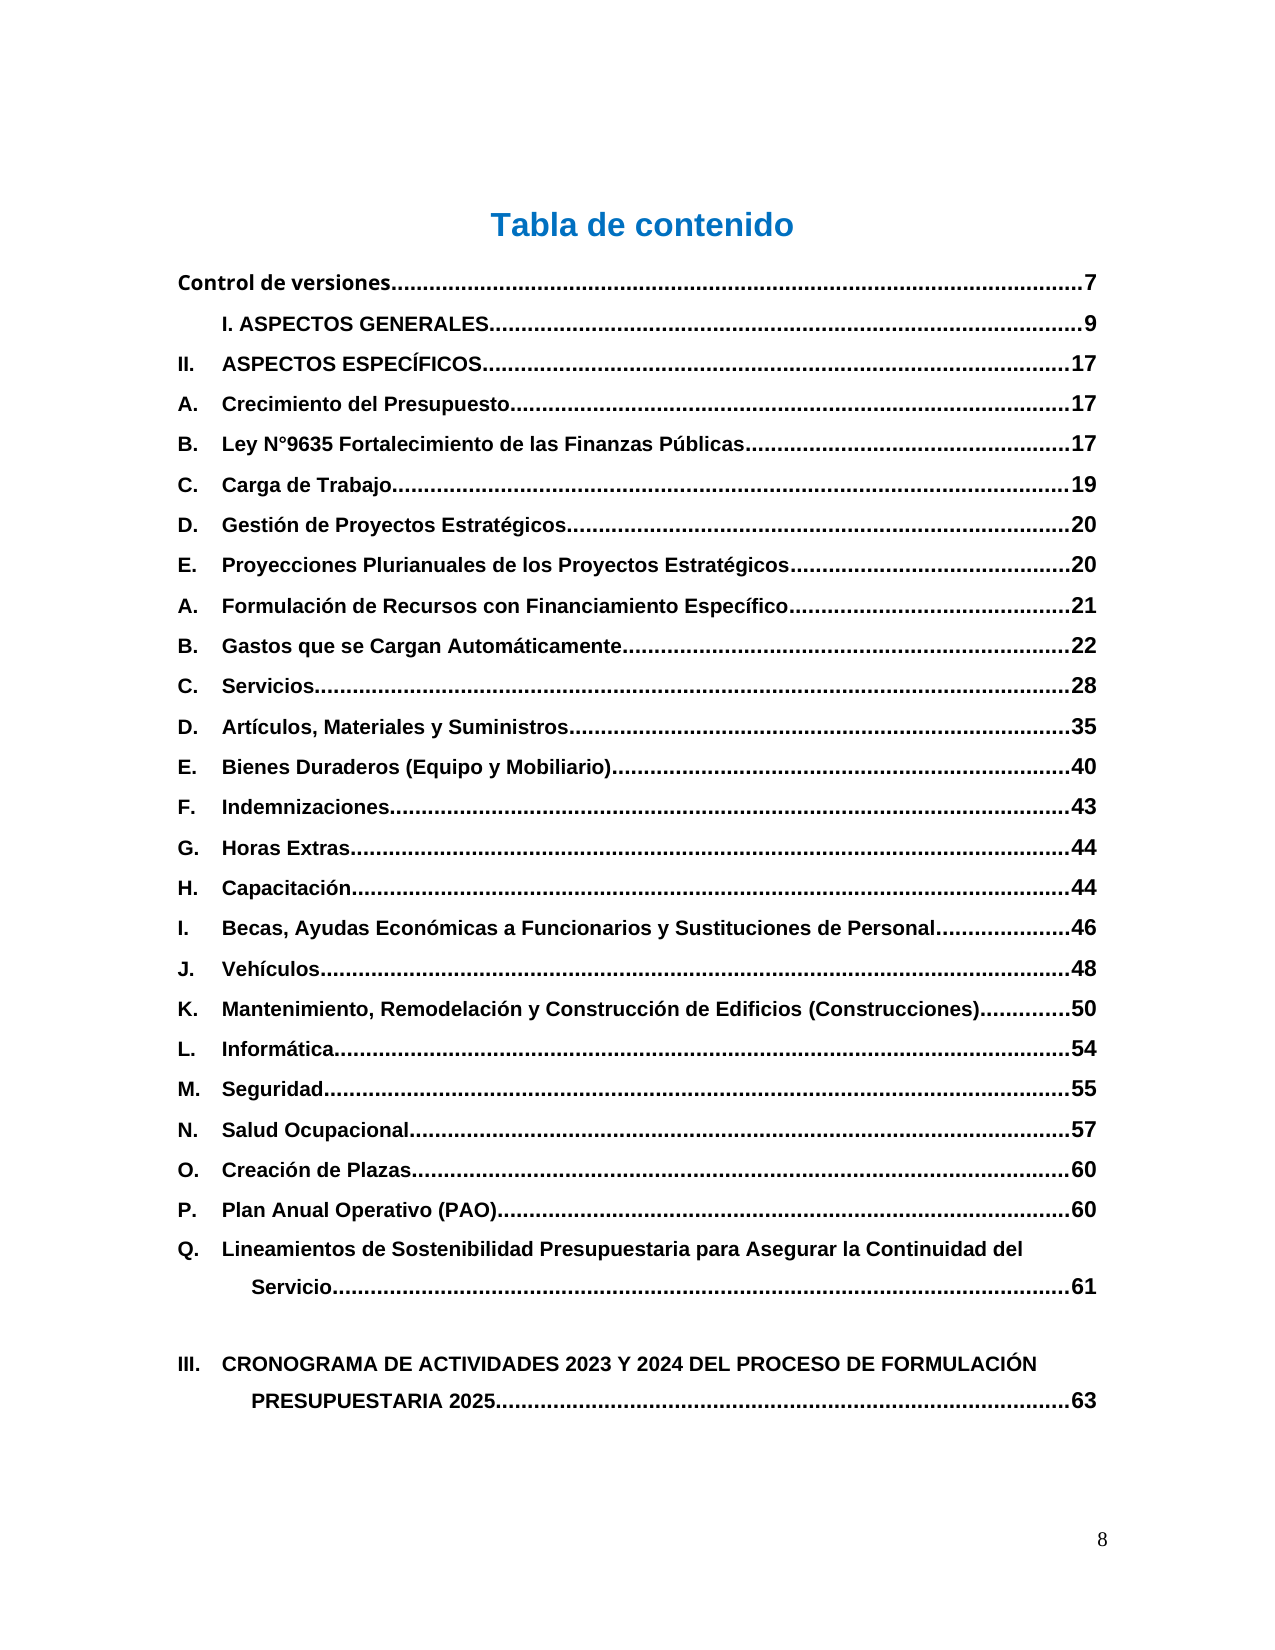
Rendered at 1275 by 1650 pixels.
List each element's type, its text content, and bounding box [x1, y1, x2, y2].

text Q. Lineamientos de Sostenibilidad Presupuestaria para Asegurar la Continuidad del Servicio 61 [177, 1237, 1107, 1299]
text A. Crecimiento del Presupuesto 17 [177, 390, 1107, 416]
text J. Vehículos 48 [177, 954, 1107, 981]
text II. ASPECTOS ESPECÍFICOS 17 [177, 350, 1107, 376]
text C. Carga de Trabajo 19 [177, 471, 1107, 497]
text E. Proyecciones Plurianuales de los Proyectos Estratégicos 20 [177, 551, 1107, 578]
text E. Bienes Duraderos (Equipo y Mobiliario) 40 [177, 753, 1107, 779]
text K. Mantenimiento, Remodelación y Construcción de Edificios (Construcciones) 50 [177, 995, 1107, 1021]
text I. ASPECTOS GENERALES 9 [177, 310, 1107, 337]
text M. Seguridad 55 [177, 1075, 1107, 1102]
text N. Salud Ocupacional 57 [177, 1116, 1107, 1142]
text Tabla de contenido [177, 205, 1107, 244]
text B. Ley N°9635 Fortalecimiento de las Finanzas Públicas 17 [177, 430, 1107, 457]
text D. Gestión de Proyectos Estratégicos 20 [177, 511, 1107, 537]
text F. Indemnizaciones 43 [177, 793, 1107, 819]
text A. Formulación de Recursos con Financiamiento Específico 21 [177, 592, 1107, 618]
text Control de versiones 7 [177, 268, 1107, 296]
text G. Horas Extras 44 [177, 833, 1107, 860]
text O. Creación de Plazas 60 [177, 1156, 1107, 1182]
text D. Artículos, Materiales y Suministros 35 [177, 713, 1107, 739]
text I. Becas, Ayudas Económicas a Funcionarios y Sustituciones de Personal 46 [177, 914, 1107, 941]
text H. Capacitación 44 [177, 874, 1107, 900]
text P. Plan Anual Operativo (PAO) 60 [177, 1196, 1107, 1223]
text III. CRONOGRAMA DE ACTIVIDADES 2023 Y 2024 DEL PROCESO DE FORMULACIÓN PRESUPUESTARIA 2025 63 [177, 1352, 1107, 1414]
text L. Informática 54 [177, 1035, 1107, 1061]
text B. Gastos que se Cargan Automáticamente 22 [177, 632, 1107, 658]
text C. Servicios 28 [177, 672, 1107, 699]
